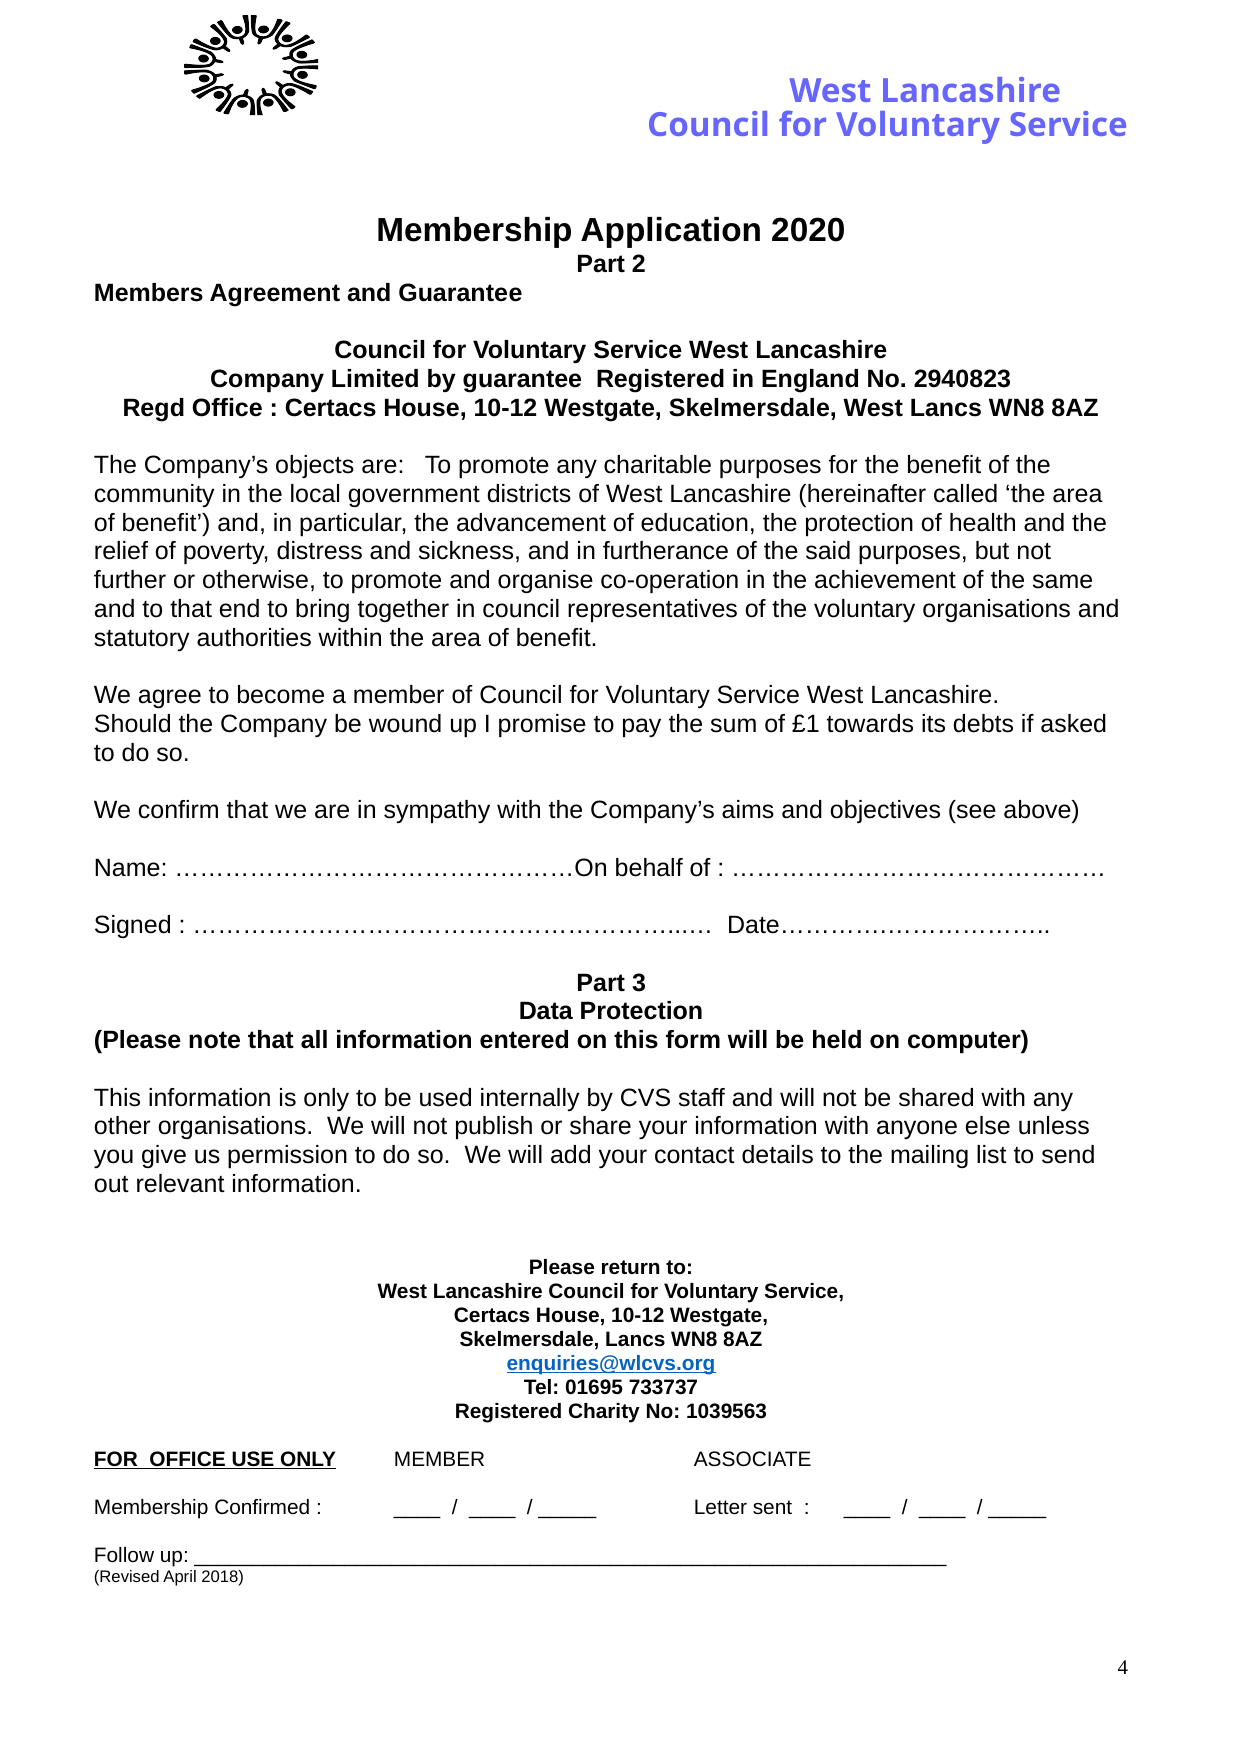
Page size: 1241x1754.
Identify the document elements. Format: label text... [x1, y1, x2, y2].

text Certacs House, 10-12 Westgate, [94, 1303, 1128, 1327]
text Should the Company be wound up I promise to pay the sum of £1 towards its debts if asked to do so. [94, 709, 1128, 766]
title Members Agreement and Guarantee [94, 277, 1128, 306]
text Tel: 01695 733737 [94, 1375, 1128, 1399]
text Membership Confirmed : ____ / ____ / _____ Letter sent : ____ / ____ / _____ [94, 1494, 1128, 1518]
text (Please note that all information entered on this form will be held on computer) [94, 1025, 1128, 1054]
title Part 2 [94, 249, 1128, 277]
text Membership Application 2020 [94, 210, 1128, 249]
picture [183, 15, 318, 116]
text Council for Voluntary Service, [94, 1279, 1128, 1303]
text The Company’s objects are: To promote any charitable purposes for the benefit of the community in the local government districts of West Lancashire (hereinafter called ‘the area of benefit’) and, in particular, the advancement of education, the protection of health and the relief of poverty, distress and sickness, and in furtherance of the said purposes, but not further or otherwise, to promote and organise co-operation in the achievement of the same and to that end to bring together in council representatives of the voluntary organisations and statutory authorities within the area of benefit. [94, 450, 1128, 651]
subtitle FOR OFFICE USE ONLY MEMBER ASSOCIATE [94, 1447, 1128, 1471]
text enquiries@wlcvs.org [94, 1351, 1128, 1375]
text Registered Charity No: 1039563 [94, 1399, 1128, 1423]
text Skelmersdale, Lancs WN8 8AZ [94, 1327, 1128, 1351]
subtitle Council for Voluntary Service [94, 335, 1128, 364]
text We confirm that we are in sympathy with the Company’s aims and objectives (see above) [94, 795, 1128, 824]
text Data Protection [94, 996, 1128, 1025]
text This information is only to be used internally by CVS staff and will not be shared with any other organisations. We will not publish or share your information with anyone else unless you give us permission to do so. We will add your contact details to the mailing list to send out relevant information. [94, 1082, 1128, 1197]
text We agree to become a member of Council for Voluntary Service West Lancashire. [94, 680, 1128, 709]
text Signed : …………………………………………………...… Date………….……………….. [94, 910, 1128, 939]
text Follow up: _________________________________________________________________ [94, 1542, 1128, 1566]
text Please return to: [94, 1255, 1128, 1279]
text Company Limited by guarantee Registered in No. 2940823 [94, 364, 1128, 392]
text Part 3 [94, 967, 1128, 996]
text Regd Office : Certacs House, 10-12 Westgate, Skelmersdale, West Lancs WN8 8AZ [94, 392, 1128, 421]
text Name: …………………………………………On behalf of : ……………………………………… [94, 852, 1128, 881]
text (Revised April 2018) [94, 1566, 1128, 1586]
